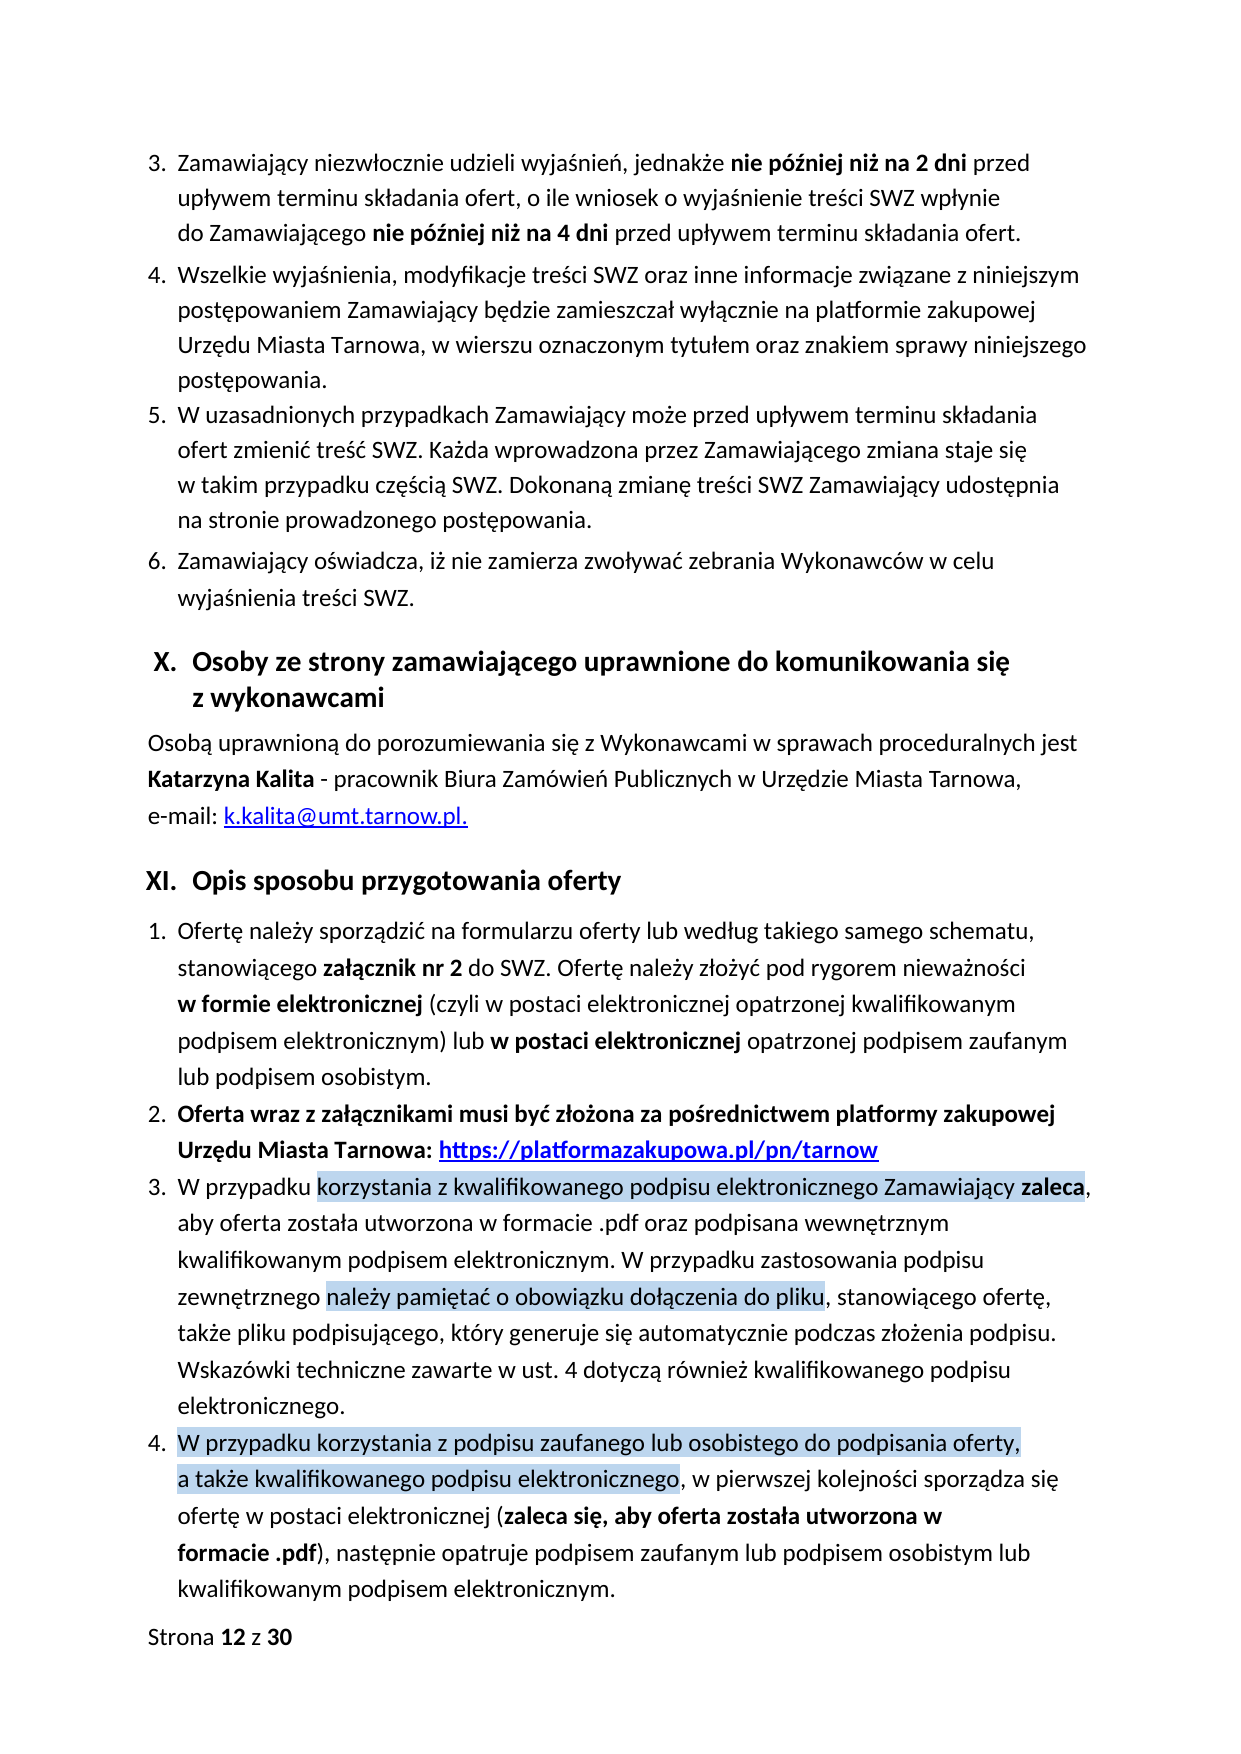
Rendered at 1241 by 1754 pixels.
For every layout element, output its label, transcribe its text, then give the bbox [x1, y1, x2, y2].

list W przypadku korzystania z podpisu zaufanego lub osobistego do podpisania oferty, a także kwalifikowanego podpisu elektronicznego, w pierwszej kolejności sporządza się ofertę w postaci elektronicznej (zaleca się, aby oferta została utworzona w formacie .pdf), następnie opatruje podpisem zaufanym lub podpisem osobistym lub kwalifikowanym podpisem elektronicznym. [148, 1427, 1093, 1604]
list Wszelkie wyjaśnienia, modyfikacje treści SWZ oraz inne informacje związane z niniejszym postępowaniem Zamawiający będzie zamieszczał wyłącznie na platformie zakupowej Urzędu Miasta Tarnowa, w wierszu oznaczonym tytułem oraz znakiem sprawy niniejszego postępowania. [148, 259, 1090, 394]
list W przypadku korzystania z kwalifikowanego podpisu elektronicznego Zamawiający zaleca, aby oferta została utworzona w formacie .pdf oraz podpisana wewnętrznym kwalifikowanym podpisem elektronicznym. W przypadku zastosowania podpisu zewnętrznego należy pamiętać o obowiązku dołączenia do pliku, stanowiącego ofertę, także pliku podpisującego, który generuje się automatycznie podczas złożenia podpisu. Wskazówki techniczne zawarte w ust. 4 dotyczą również kwalifikowanego podpisu elektronicznego. [148, 1171, 1093, 1421]
list Ofertę należy sporządzić na formularzu oferty lub według takiego samego schematu, stanowiącego załącznik nr 2 do SWZ. Ofertę należy złożyć pod rygorem nieważności w formie elektronicznej (czyli w postaci elektronicznej opatrzonej kwalifikowanym podpisem elektronicznym) lub w postaci elektronicznej opatrzonej podpisem zaufanym lub podpisem osobistym. [148, 915, 1093, 1092]
subtitle Osoby ze strony zamawiającego uprawnione do komunikowania się z wykonawcami [177, 643, 1093, 714]
text Osobą uprawnioną do porozumiewania się z Wykonawcami w sprawach proceduralnych jest Katarzyna Kalita - pracownik Biura Zamówień Publicznych w Urzędzie Miasta Tarnowa, e-mail: k.kalita@umt.tarnow.pl. [148, 727, 1093, 831]
list Zamawiający oświadcza, iż nie zamierza zwoływać zebrania Wykonawców w celu wyjaśnienia treści SWZ. [148, 545, 1090, 612]
subtitle Opis sposobu przygotowania oferty [177, 862, 1093, 897]
list Oferta wraz z załącznikami musi być złożona za pośrednictwem platformy zakupowej Urzędu Miasta Tarnowa: https://platformazakupowa.pl/pn/tarnow [148, 1098, 1093, 1165]
list Zamawiający niezwłocznie udzieli wyjaśnień, jednakże nie później niż na 2 dni przed upływem terminu składania ofert, o ile wniosek o wyjaśnienie treści SWZ wpłynie do Zamawiającego nie później niż na 4 dni przed upływem terminu składania ofert. [148, 148, 1090, 248]
list W uzasadnionych przypadkach Zamawiający może przed upływem terminu składania ofert zmienić treść SWZ. Każda wprowadzona przez Zamawiającego zmiana staje się w takim przypadku częścią SWZ. Dokonaną zmianę treści SWZ Zamawiający udostępnia na stronie prowadzonego postępowania. [148, 399, 1090, 534]
